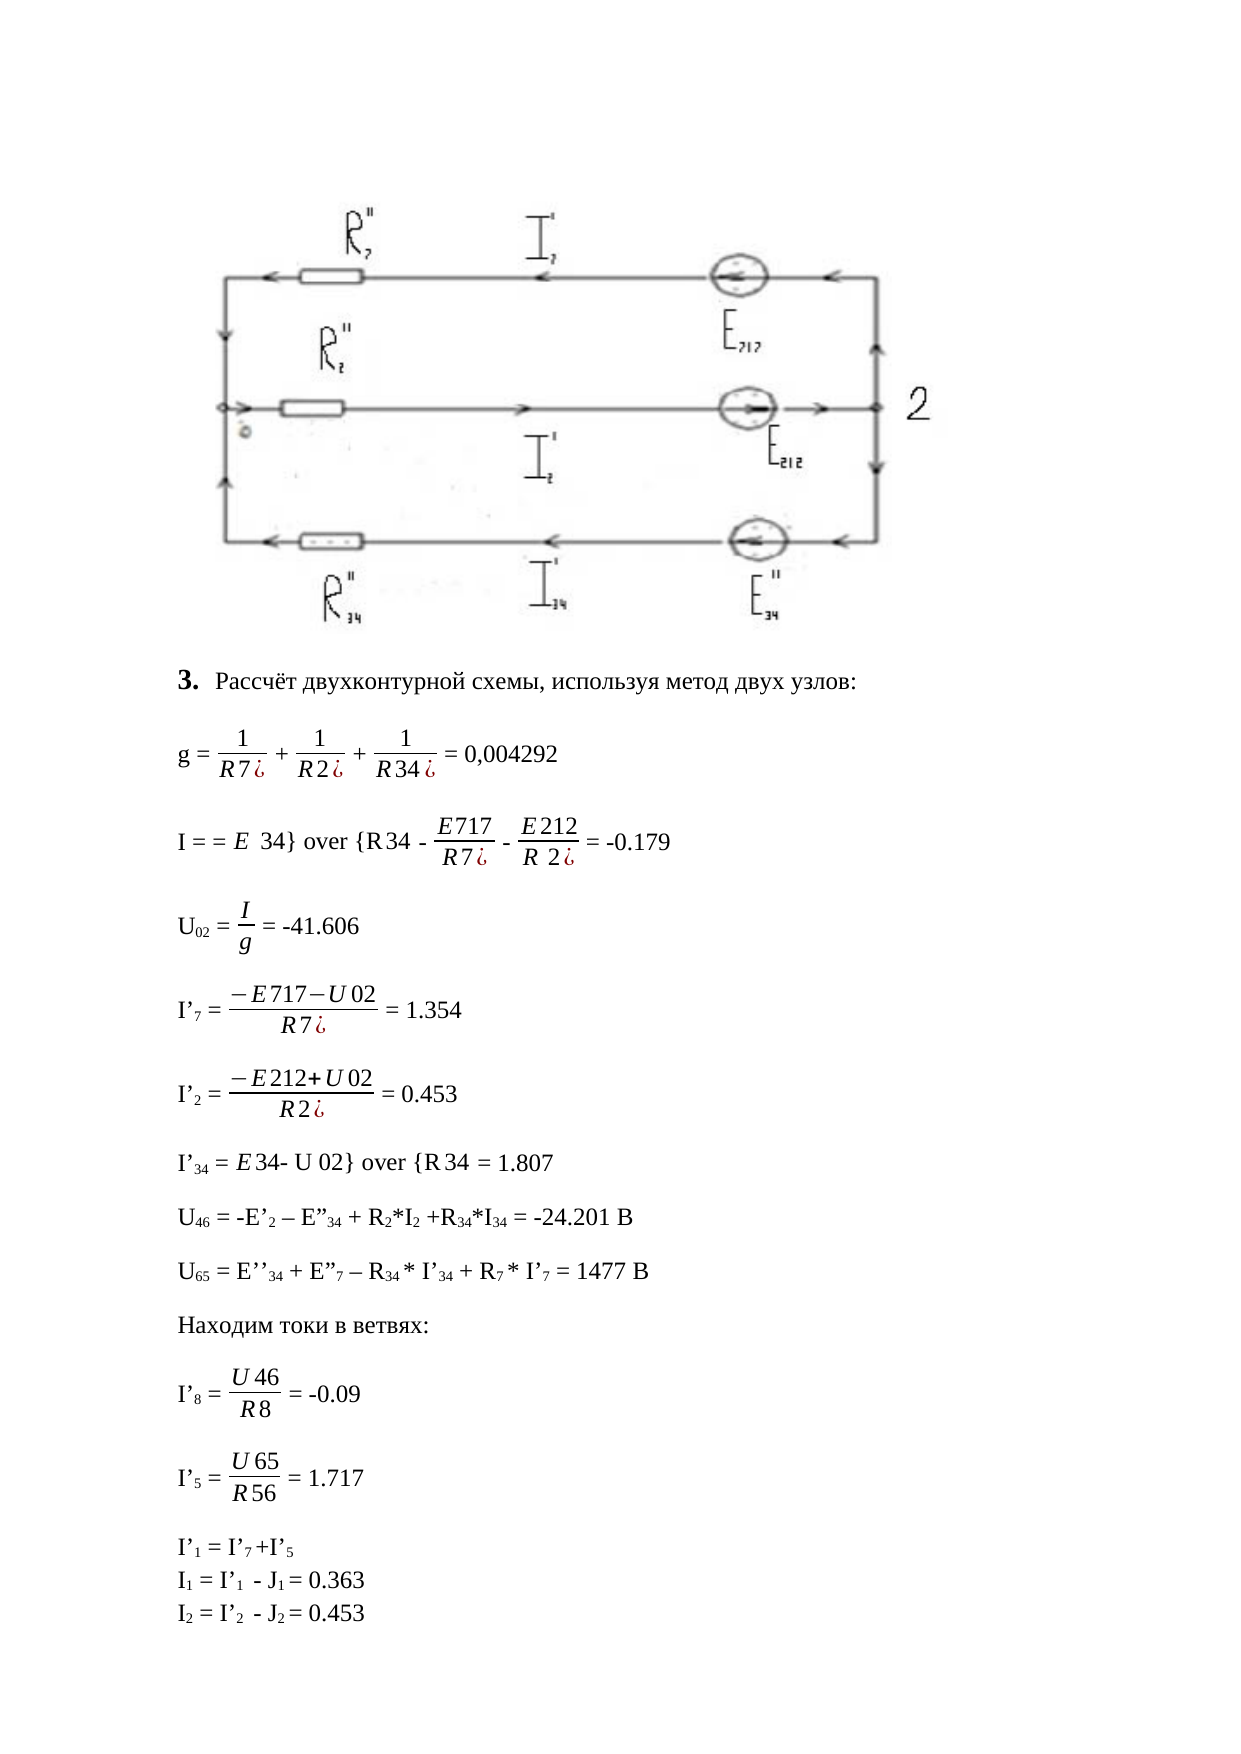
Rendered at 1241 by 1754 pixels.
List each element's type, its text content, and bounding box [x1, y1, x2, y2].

text g = + + = 0,004292 [177, 724, 1152, 783]
text U02 = = -41.606 [177, 896, 1152, 955]
text Находим токи в ветвях: [177, 1310, 1152, 1339]
text I’8 = = -0.09 [177, 1364, 1152, 1423]
text U46 = -E’2 – E”34 + R2*I2 +R34*I34 = -24.201 В [177, 1202, 1152, 1231]
picture [214, 175, 949, 634]
text U65 = E’’34 + E”7 – R34 * I’34 + R7 * I’7 = 1477 В [177, 1256, 1152, 1285]
text I’34 = = 1.807 [177, 1148, 1152, 1177]
text I’5 = = 1.717 [177, 1448, 1152, 1507]
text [177, 1532, 1152, 1627]
text I’2 = = 0.453 [177, 1064, 1152, 1123]
list Рассчёт двухконтурной схемы, используя метод двух узлов: [177, 662, 1152, 696]
text I = = - - = -0.179 [177, 812, 1152, 871]
text I’7 = = 1.354 [177, 980, 1152, 1039]
